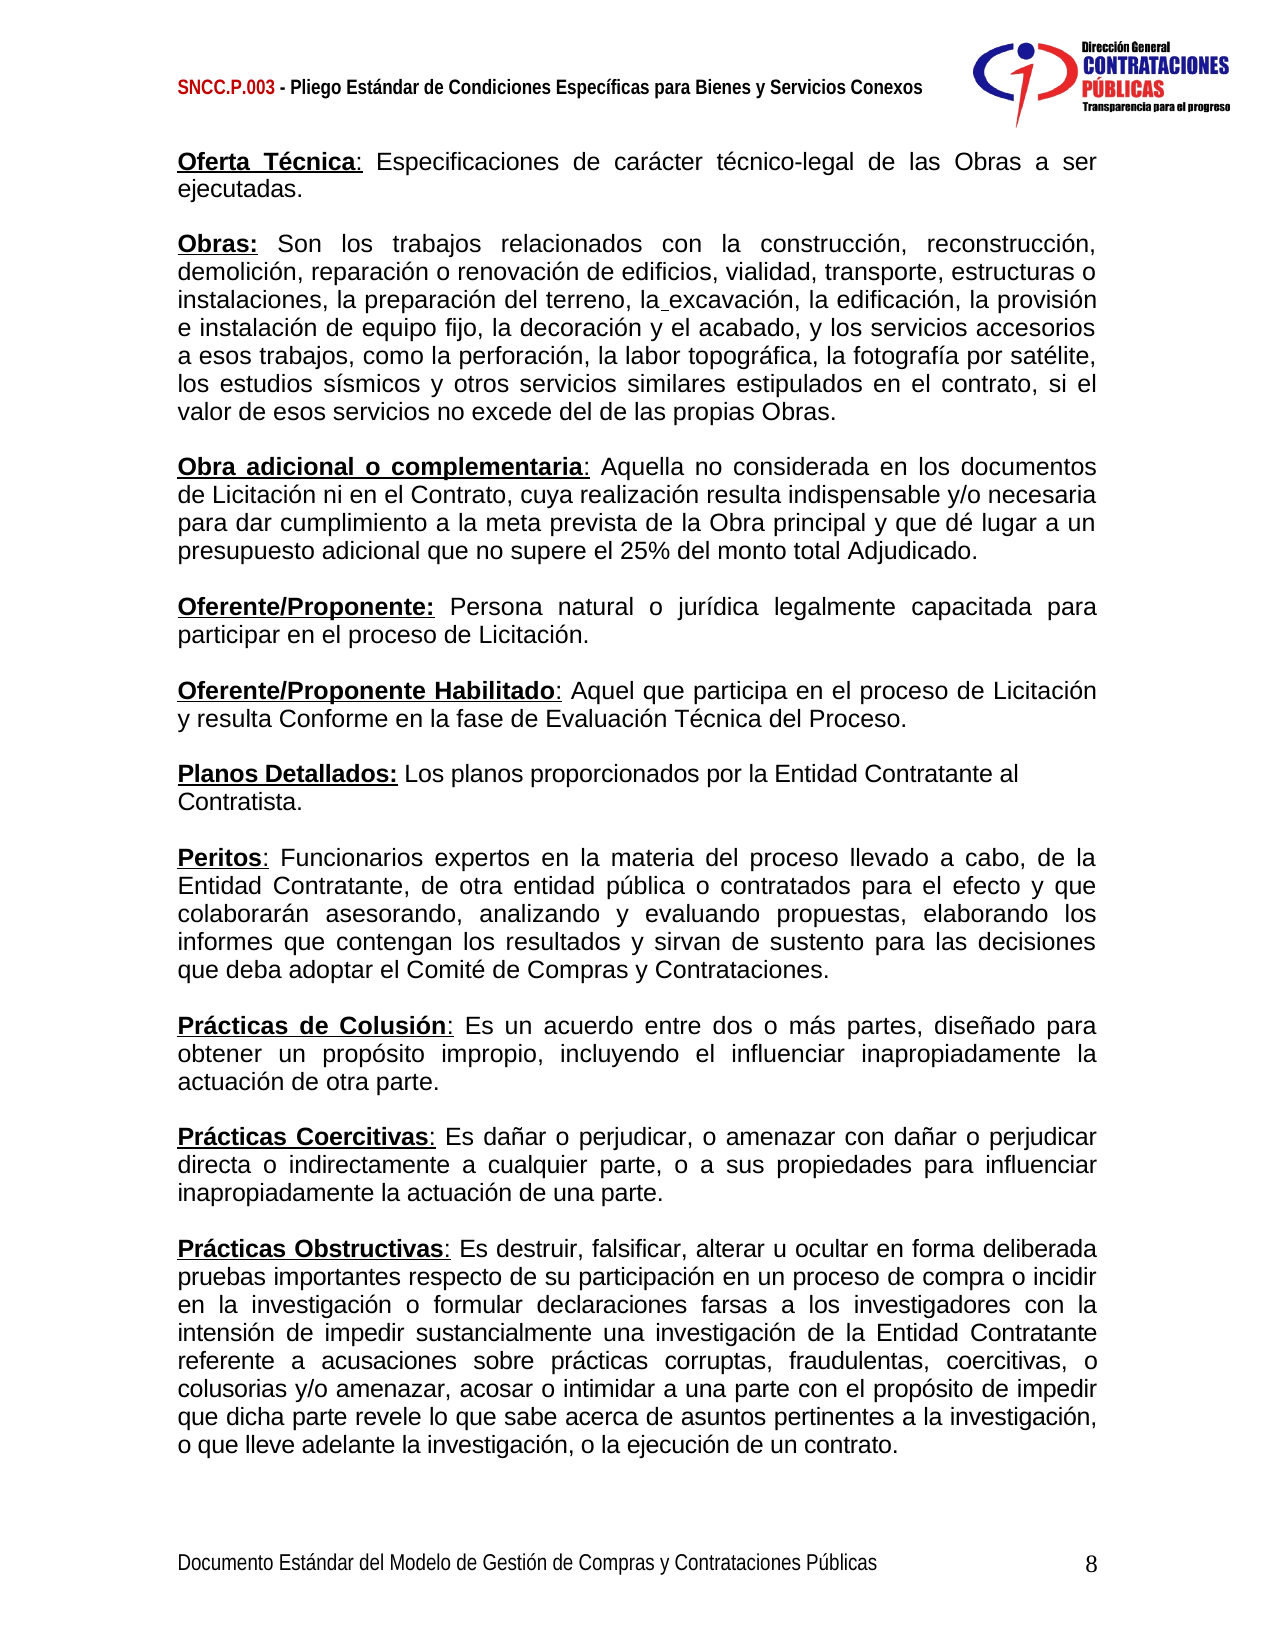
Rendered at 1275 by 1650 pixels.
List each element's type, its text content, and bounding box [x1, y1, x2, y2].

text Oferente/Proponente: Persona natural o jurídica legalmente capacitada para participar en el proceso de Licitación. [177, 593, 1098, 649]
picture [973, 41, 1230, 128]
text Prácticas Coercitivas: Es dañar o perjudicar, o amenazar con dañar o perjudicar directa o indirectamente a cualquier parte, o a sus propiedades para influenciar inapropiadamente la actuación de una parte. [177, 1123, 1098, 1207]
text Planos Detallados: Los planos proporcionados por la Entidad Contratante al Contratista. [177, 761, 1098, 816]
text Oferta Técnica: Especificaciones de carácter técnico-legal de las Obras a ser ejecutadas. [177, 148, 1098, 203]
text Prácticas Obstructivas: Es destruir, falsificar, alterar u ocultar en forma deliberada pruebas importantes respecto de su participación en un proceso de compra o incidir en la investigación o formular declaraciones farsas a los investigadores con la intensión de impedir sustancialmente una investigación de la Entidad Contratante referente a acusaciones sobre prácticas corruptas, fraudulentas, coercitivas, o colusorias y/o amenazar, acosar o intimidar a una parte con el propósito de impedir que dicha parte revele lo que sabe acerca de asuntos pertinentes a la investigación, o que lleve adelante la investigación, o la ejecución de un contrato. [177, 1235, 1098, 1459]
text Oferente/Proponente Habilitado: Aquel que participa en el proceso de Licitación y resulta Conforme en la fase de Evaluación Técnica del Proceso. [177, 677, 1098, 733]
text Peritos: Funcionarios expertos en la materia del proceso llevado a cabo, de la Entidad Contratante, de otra entidad pública o contratados para el efecto y que colaborarán asesorando, analizando y evaluando propuestas, elaborando los informes que contengan los resultados y sirvan de sustento para las decisiones que deba adoptar el Comité de Compras y Contrataciones. [177, 844, 1098, 984]
text Prácticas de Colusión: Es un acuerdo entre dos o más partes, diseñado para obtener un propósito impropio, incluyendo el influenciar inapropiadamente la actuación de otra parte. [177, 1012, 1098, 1096]
text Obra adicional o complementaria: Aquella no considerada en los documentos de Licitación ni en el Contrato, cuya realización resulta indispensable y/o necesaria para dar cumplimiento a la meta prevista de la Obra principal y que dé lugar a un presupuesto adicional que no supere el 25% del monto total Adjudicado. [177, 453, 1098, 565]
text Obras: Son los trabajos relacionados con la construcción, reconstrucción, demolición, reparación o renovación de edificios, vialidad, transporte, estructuras o instalaciones, la preparación del terreno, la excavación, la edificación, la provisión e instalación de equipo fijo, la decoración y el acabado, y los servicios accesorios a esos trabajos, como la perforación, la labor topográfica, la fotografía por satélite, los estudios sísmicos y otros servicios similares estipulados en el contrato, si el valor de esos servicios no excede del de las propias Obras. [177, 230, 1098, 426]
